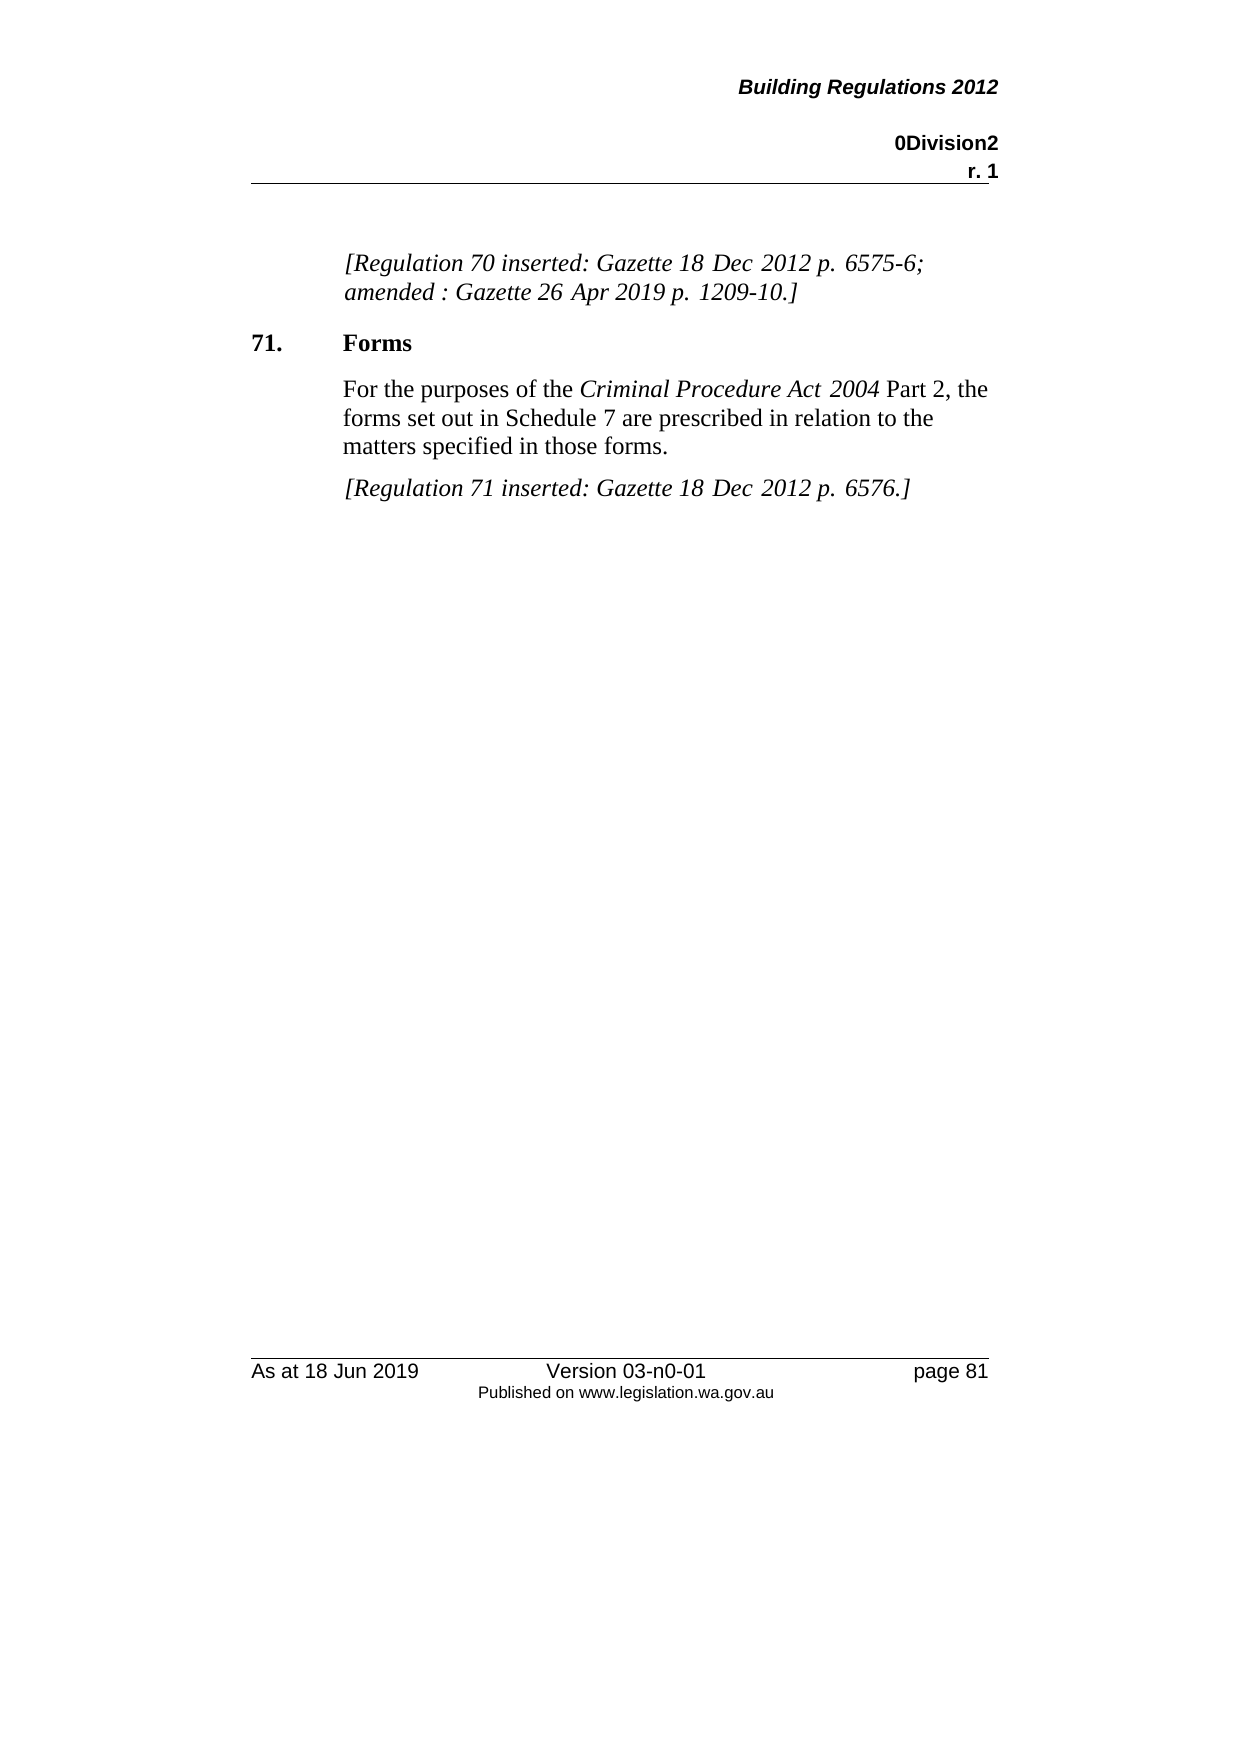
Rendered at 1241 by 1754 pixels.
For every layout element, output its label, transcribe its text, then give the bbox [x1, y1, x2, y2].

subtitle 71. Forms [251, 328, 989, 357]
text [Regulation 71 inserted: Gazette 18 Dec 2012 p. 6576.] [251, 473, 989, 501]
text For the purposes of the Criminal Procedure Act 2004 Part 2, the forms set out in Schedule 7 are prescribed in relation to the matters specified in those forms. [251, 374, 989, 460]
text [Regulation 70 inserted: Gazette 18 Dec 2012 p. 6575-6; amended : Gazette 26 Apr 2019 p. 1209-10.] [251, 248, 989, 306]
